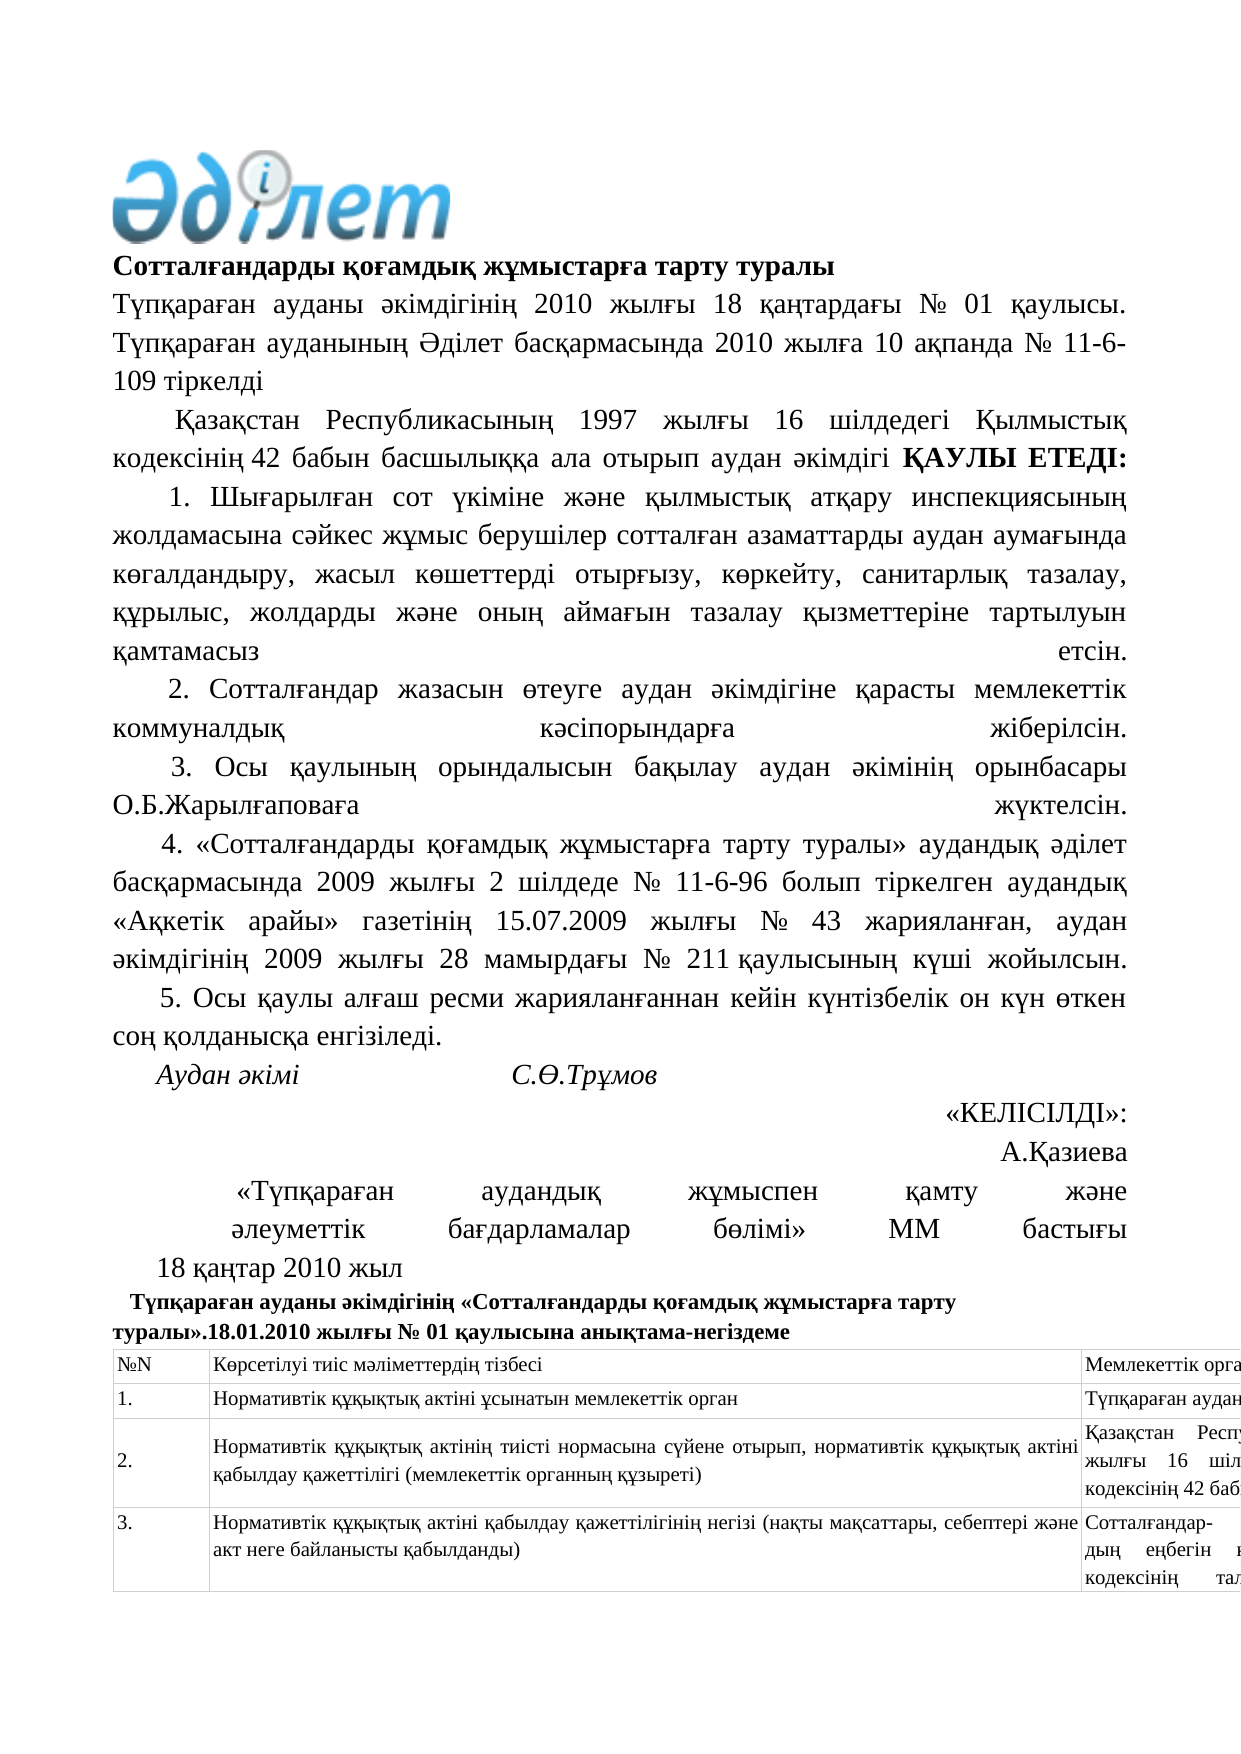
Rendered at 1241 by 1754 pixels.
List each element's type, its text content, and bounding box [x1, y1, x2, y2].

table_cell 1. [114, 1384, 209, 1417]
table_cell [1082, 1508, 1240, 1591]
table_cell Түпқараған ауданы әкімдігі [1082, 1384, 1240, 1417]
text «КЕЛІСІЛДІ»: А.Қазиева «Түпқараған аудандық жұмыспен қамту және әлеуметтік бағдарламалар бөлімі» ММ бастығы 18 қаңтар 2010 жыл [112, 1096, 1128, 1283]
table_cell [210, 1508, 1081, 1591]
table_cell 3. [114, 1508, 209, 1591]
table_header №N [114, 1350, 209, 1383]
table_cell Нормативтік құқықтық актіні ұсынатын мемлекеттік орган [210, 1384, 1081, 1417]
picture [112, 150, 451, 244]
text Түпқараған ауданы әкімдігінің 2010 жылғы 18 қаңтардағы № 01 қаулысы. Түпқараған ауданының Әділет басқармасында 2010 жылға 10 ақпанда № 11-6-109 тіркелді [112, 286, 1128, 397]
table_cell Нормативтік құқықтық актінің тиісті нормасына сүйене отырып, нормативтік құқықтық актіні қабылдау қажеттілігі (мемлекеттік органның құзыреті) [210, 1419, 1081, 1507]
table_cell 2. [114, 1419, 209, 1507]
text Сотталғандарды қоғамдық жұмыстарға тарту туралы [112, 248, 1128, 281]
text Түпқараған ауданы әкімдігінің «Сотталғандарды қоғамдық жұмыстарға тарту туралы».18.01.2010 жылғы № 01 қаулысына анықтама-негіздеме [112, 1288, 1128, 1345]
text Аудан әкімі С.Ө.Трұмов [112, 1057, 1128, 1091]
table_cell Қазақстан Республикасының 1997 жылғы 16 шiлдедегі Қылмыстық кодексiнің 42 бабы [1082, 1419, 1240, 1507]
text Қазақстан Республикасының 1997 жылғы 16 шiлдедегі Қылмыстық кодексiнің 42 бабын басшылыққа ала отырып аудан әкімдігі ҚАУЛЫ ЕТЕДІ: 1. Шығарылған сот үкіміне және қылмыстық атқару инспекциясының жолдамасына сәйкес жұмыс берушілер сотталған азаматтарды аудан аумағында көгалдандыру, жасыл көшеттерді отырғызу, көркейту, санитарлық тазалау, құрылыс, жолдарды және оның аймағын тазалау қызметтеріне тартылуын қамтамасыз етсін. 2. Сотталғандар жазасын өтеуге аудан әкімдігіне қарасты мемлекеттік коммуналдық кәсіпорындарға жіберілсін. 3. Осы қаулының орындалысын бақылау аудан әкімінің орынбасары О.Б.Жарылғаповаға жүктелсін. 4. «Сотталғандарды қоғамдық жұмыстарға тарту туралы» аудандық әділет басқармасында 2009 жылғы 2 шілдеде № 11-6-96 болып тіркелген аудандық «Ақкетік арайы» газетінің 15.07.2009 жылғы № 43 жарияланған, аудан әкімдігінің 2009 жылғы 28 мамырдағы № 211 қаулысының күші жойылсын. 5. Осы қаулы алғаш ресми жарияланғаннан кейiн күнтiзбелiк он күн өткен соң қолданысқа енгiзiледi. [112, 402, 1128, 1052]
table_header Көрсетілуі тиіс мәліметтердің тізбесі [210, 1350, 1081, 1383]
table_header Мемлекеттік органның ақпараты [1082, 1350, 1240, 1383]
